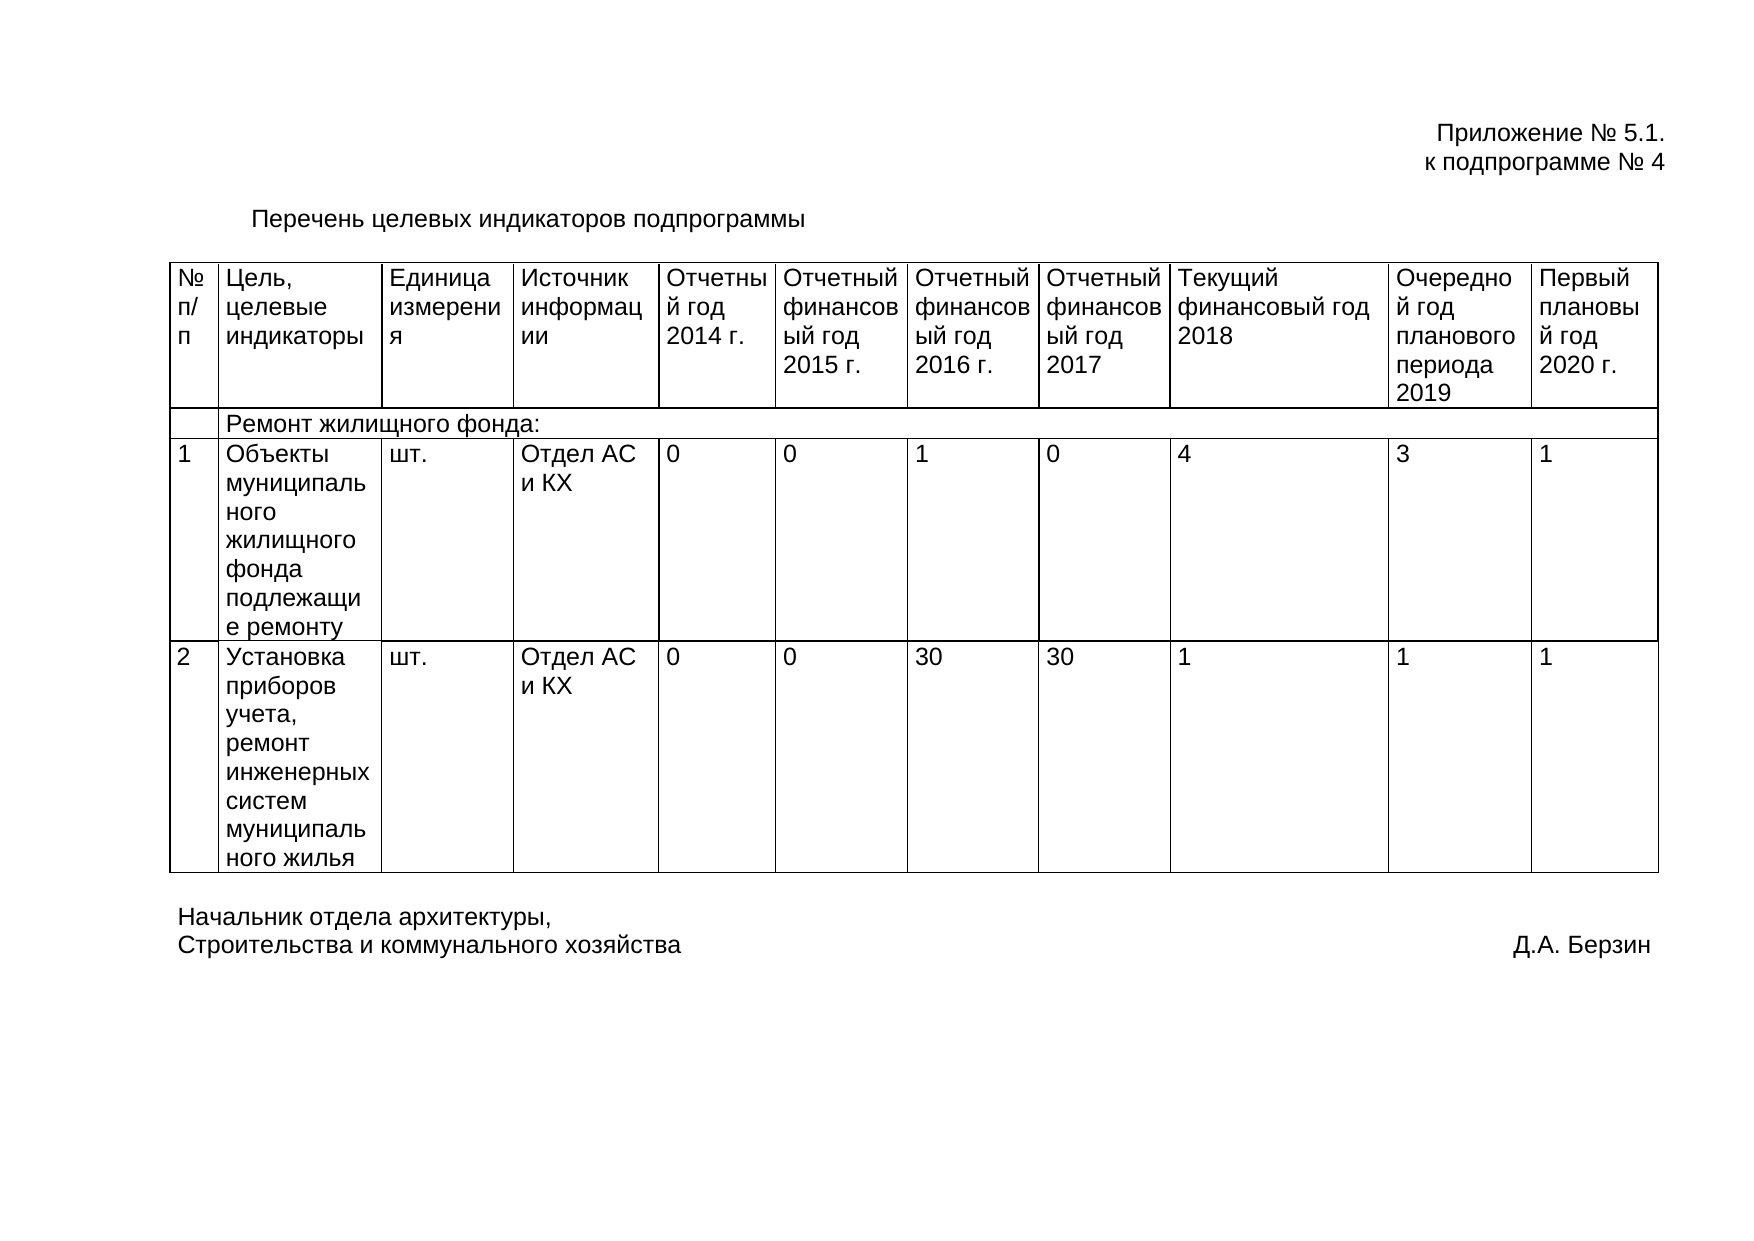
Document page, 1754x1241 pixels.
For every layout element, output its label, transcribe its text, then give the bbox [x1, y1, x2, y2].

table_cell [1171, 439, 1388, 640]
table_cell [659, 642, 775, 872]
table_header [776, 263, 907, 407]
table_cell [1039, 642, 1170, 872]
text Начальник отдела архитектуры, [177, 902, 1665, 930]
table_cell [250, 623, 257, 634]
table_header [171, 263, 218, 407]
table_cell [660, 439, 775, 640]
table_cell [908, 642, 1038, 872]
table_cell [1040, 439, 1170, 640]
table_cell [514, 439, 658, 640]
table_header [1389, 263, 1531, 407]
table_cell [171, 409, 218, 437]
text к подпрограмме № 4 [177, 147, 1665, 176]
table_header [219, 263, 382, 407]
text Строительства и коммунального хозяйства Д.А. Берзин [177, 930, 1665, 959]
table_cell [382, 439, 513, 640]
text Перечень целевых индикаторов подпрограммы [177, 204, 1665, 233]
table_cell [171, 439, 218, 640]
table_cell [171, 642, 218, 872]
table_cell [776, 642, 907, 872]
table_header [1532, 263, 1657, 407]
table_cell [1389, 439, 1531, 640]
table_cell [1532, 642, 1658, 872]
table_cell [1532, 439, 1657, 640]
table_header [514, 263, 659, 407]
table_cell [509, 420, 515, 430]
text Приложение № 5.1. [177, 118, 1665, 147]
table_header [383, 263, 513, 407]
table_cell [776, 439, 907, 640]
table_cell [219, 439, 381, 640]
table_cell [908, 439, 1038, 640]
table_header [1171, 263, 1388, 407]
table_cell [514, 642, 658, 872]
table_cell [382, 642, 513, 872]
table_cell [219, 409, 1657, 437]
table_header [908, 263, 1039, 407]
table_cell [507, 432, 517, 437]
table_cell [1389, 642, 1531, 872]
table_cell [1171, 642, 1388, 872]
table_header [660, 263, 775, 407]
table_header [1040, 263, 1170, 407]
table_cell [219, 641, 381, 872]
